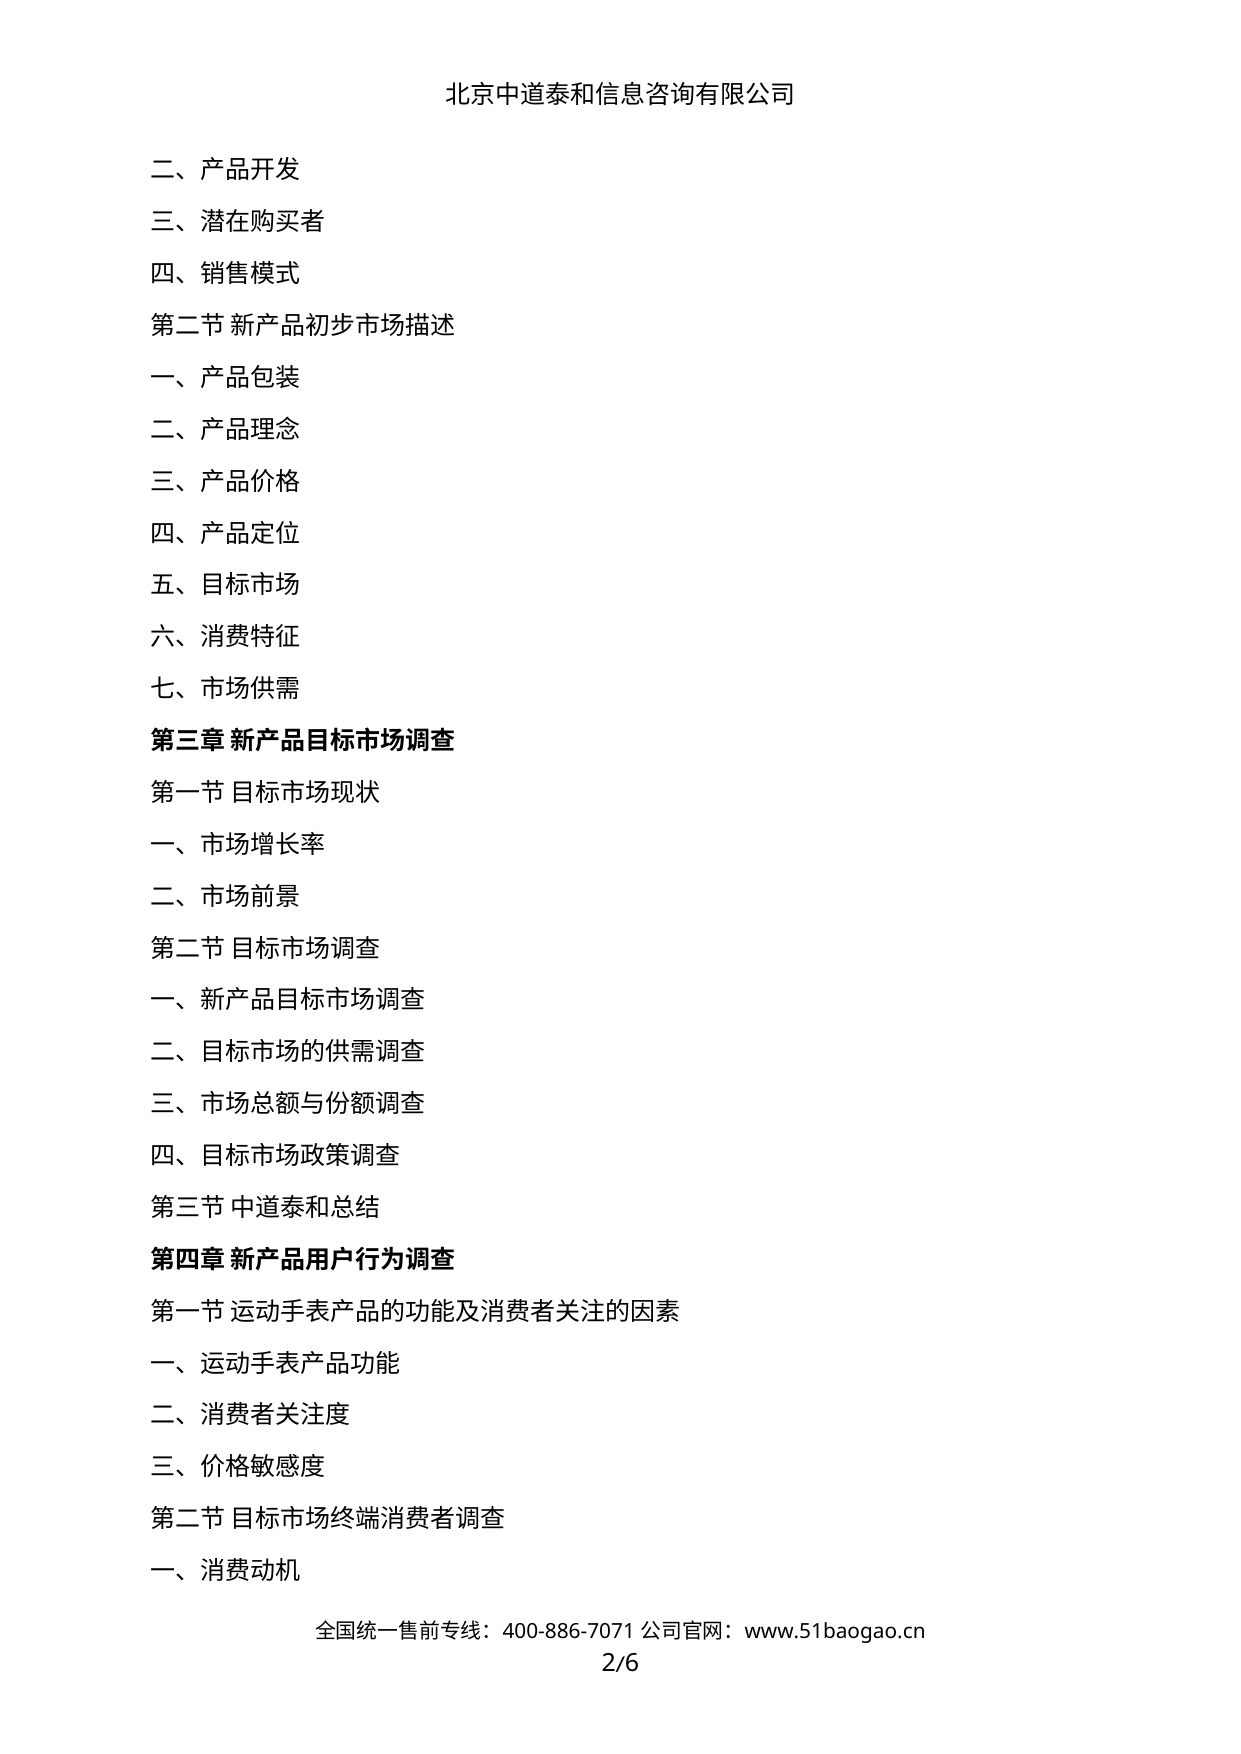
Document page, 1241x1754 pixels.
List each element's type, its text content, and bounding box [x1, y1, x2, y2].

text 第三节 中道泰和总结 [150, 1187, 1090, 1224]
text 七、市场供需 [150, 669, 1090, 705]
text 第四章 新产品用户行为调查 [150, 1239, 1090, 1276]
text 第三章 新产品目标市场调查 [150, 721, 1090, 757]
text 二、市场前景 [150, 876, 1090, 912]
text 三、价格敏感度 [150, 1447, 1090, 1483]
text 六、消费特征 [150, 617, 1090, 653]
text 一、新产品目标市场调查 [150, 980, 1090, 1016]
text 一、消费动机 [150, 1551, 1090, 1587]
text 一、市场增长率 [150, 824, 1090, 861]
text 五、目标市场 [150, 565, 1090, 601]
text 四、销售模式 [150, 254, 1090, 290]
text 四、目标市场政策调查 [150, 1136, 1090, 1172]
text 二、产品理念 [150, 409, 1090, 446]
text 二、消费者关注度 [150, 1395, 1090, 1431]
text 一、产品包装 [150, 357, 1090, 394]
text 三、产品价格 [150, 461, 1090, 497]
text 四、产品定位 [150, 513, 1090, 549]
text 三、市场总额与份额调查 [150, 1084, 1090, 1120]
text 二、产品开发 [150, 150, 1090, 186]
text 第二节 新产品初步市场描述 [150, 306, 1090, 342]
text 第二节 目标市场调查 [150, 928, 1090, 964]
text 三、潜在购买者 [150, 202, 1090, 238]
text 二、目标市场的供需调查 [150, 1032, 1090, 1068]
text 第一节 目标市场现状 [150, 772, 1090, 809]
text 第一节 运动手表产品的功能及消费者关注的因素 [150, 1291, 1090, 1327]
text 第二节 目标市场终端消费者调查 [150, 1499, 1090, 1535]
text 一、运动手表产品功能 [150, 1343, 1090, 1379]
